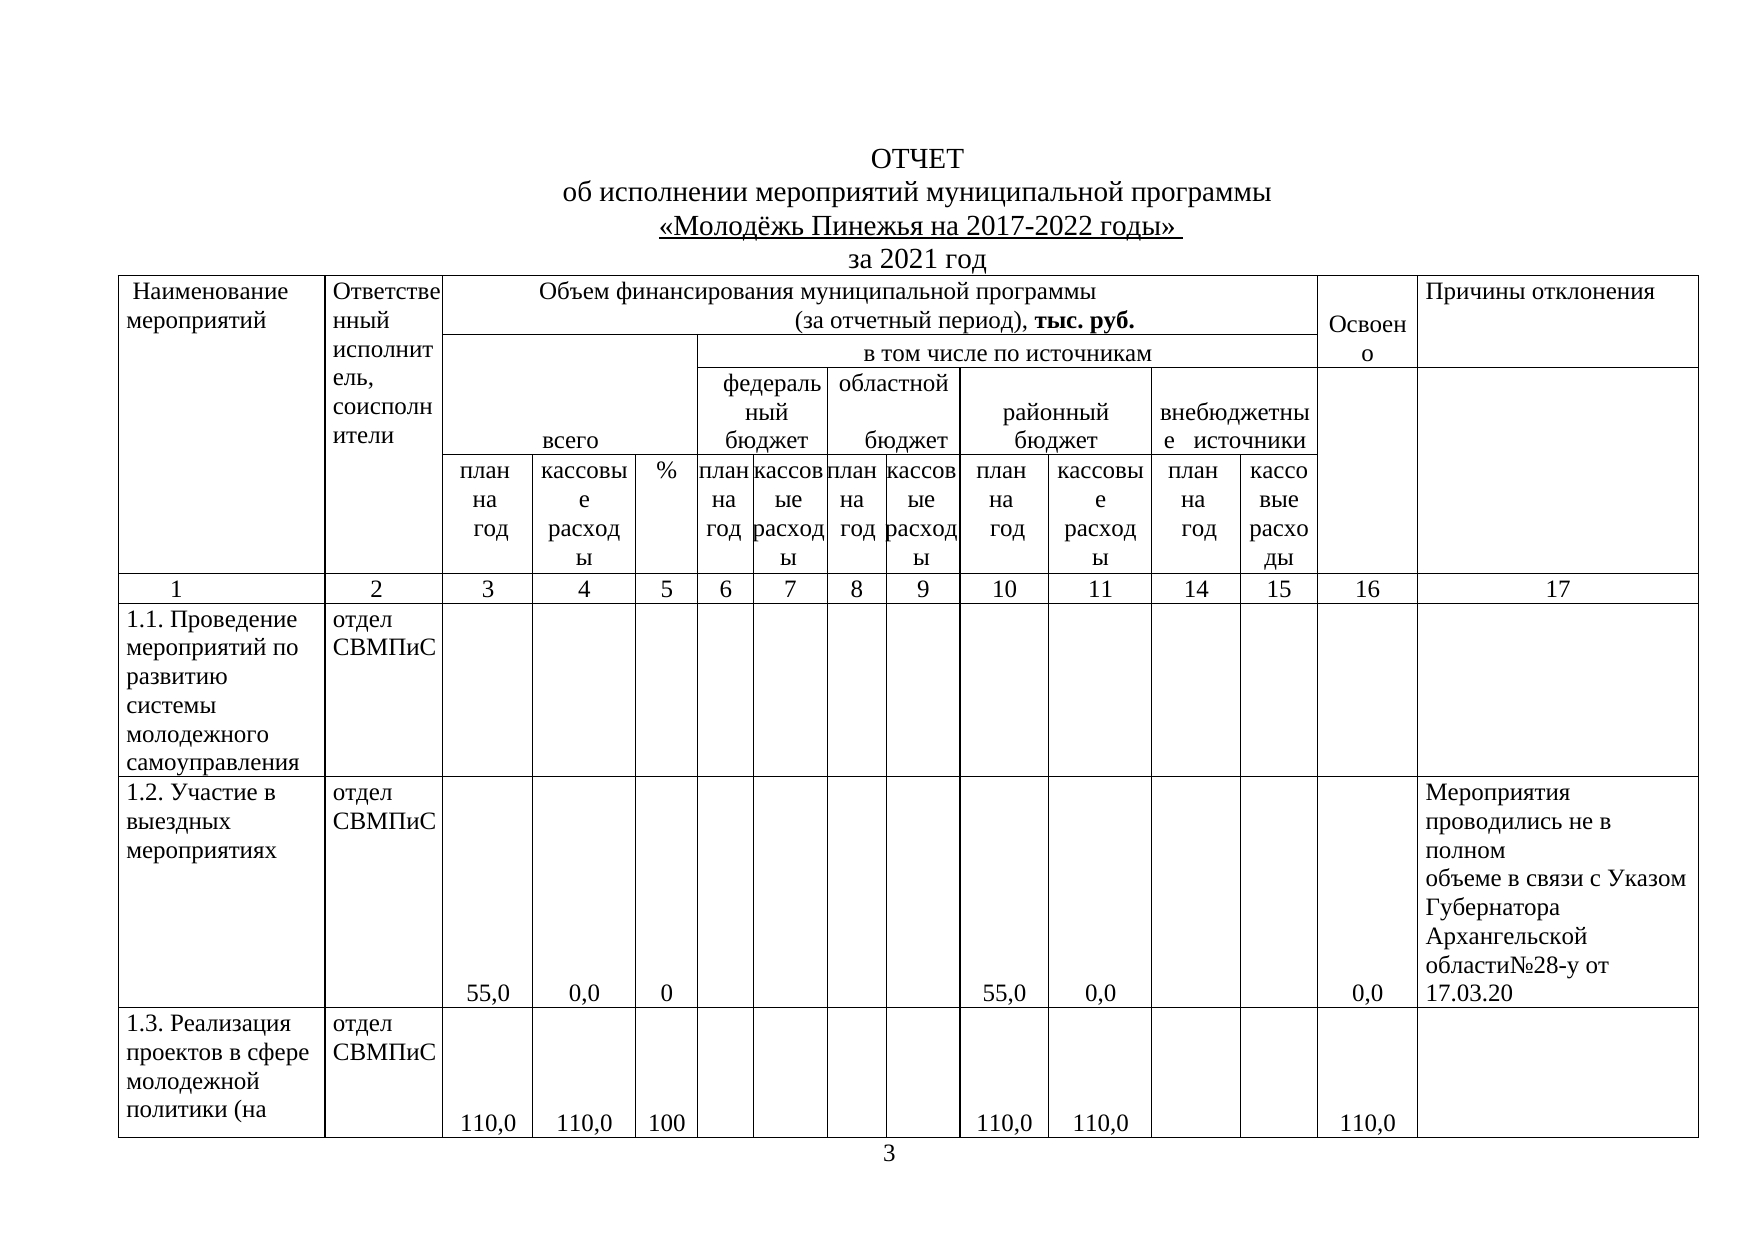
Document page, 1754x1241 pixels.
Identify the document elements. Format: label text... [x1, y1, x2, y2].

table_cell % [636, 455, 697, 573]
table_cell [961, 604, 1048, 776]
text «Молодёжь Пинежья на 2017-2022 годы» [118, 208, 1660, 242]
table_cell [1318, 368, 1417, 573]
table_cell федеральный бюджет [698, 368, 827, 454]
text ОТЧЕТ [118, 141, 1660, 174]
table_header Ответственный исполнитель, соисполнители [326, 276, 442, 573]
table_cell 100 [636, 1008, 697, 1137]
table_cell 16 [1318, 574, 1417, 603]
table_cell [1049, 604, 1151, 776]
table_cell 3 [443, 574, 532, 603]
table_cell 9 [887, 574, 959, 603]
table_cell [1152, 777, 1240, 1007]
table_cell 4 [533, 574, 635, 603]
table_cell [1418, 368, 1698, 573]
table_cell 11 [1049, 574, 1151, 603]
table_header Наименование мероприятий [119, 276, 324, 573]
table_cell [887, 604, 959, 776]
table_cell 2 [326, 574, 442, 603]
table_header Объем финансирования муниципальной программы (за отчетный период), тыс. руб. [443, 276, 1317, 334]
table_cell [754, 1008, 827, 1137]
table_cell 10 [961, 574, 1048, 603]
table_cell [1418, 1008, 1698, 1137]
table_cell кассовые расходы [533, 455, 635, 573]
table_cell [1241, 1008, 1317, 1137]
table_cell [119, 1008, 324, 1137]
table_cell отдел СВМПиС [326, 1008, 442, 1137]
table_cell [1152, 1008, 1240, 1137]
table_cell [698, 1008, 753, 1137]
table_cell [636, 604, 697, 776]
table_cell всего [443, 335, 697, 454]
table_cell 7 [754, 574, 827, 603]
text об исполнении мероприятий муниципальной программы [118, 174, 1660, 208]
table_cell [828, 604, 886, 776]
table_cell 110,0 [1049, 1008, 1151, 1137]
table_cell отдел СВМПиС [326, 777, 442, 1007]
table_cell 55,0 [961, 777, 1048, 1007]
table_cell в том числе по источникам [698, 335, 1317, 367]
table_cell 8 [828, 574, 886, 603]
table_cell план на год [1152, 455, 1240, 573]
table_cell 0 [636, 777, 697, 1007]
table_cell отдел СВМПиС [326, 604, 442, 776]
table_cell [1241, 604, 1317, 776]
table_cell [754, 604, 827, 776]
table_cell [887, 1008, 959, 1137]
table_cell кассовые расходы [754, 455, 827, 573]
table_cell [698, 777, 753, 1007]
table_cell 1.1. Проведение мероприятий по развитию системы молодежного самоуправления [119, 604, 324, 776]
table_header Причины отклонения [1418, 276, 1698, 367]
table_cell [754, 777, 827, 1007]
table_cell кассовые расходы [1241, 455, 1317, 573]
table_header Освоено [1318, 276, 1417, 367]
table_cell 0,0 [533, 777, 635, 1007]
table_cell 17 [1418, 574, 1698, 603]
table_cell 1 [119, 574, 324, 603]
table_cell 110,0 [443, 1008, 532, 1137]
table_cell план на год [698, 455, 753, 573]
table_cell 15 [1241, 574, 1317, 603]
table_cell [443, 604, 532, 776]
table_cell 55,0 [443, 777, 532, 1007]
table_cell 1.2. Участие в выездных мероприятиях [119, 777, 324, 1007]
table_cell областной бюджет [828, 368, 959, 454]
table_cell [698, 604, 753, 776]
table_cell [1241, 777, 1317, 1007]
table_cell 14 [1152, 574, 1240, 603]
table_cell 5 [636, 574, 697, 603]
table_cell 110,0 [533, 1008, 635, 1137]
table_cell план на год [828, 455, 886, 573]
table_cell план на год [961, 455, 1048, 573]
text за 2021 год [118, 242, 1660, 275]
table_cell районный бюджет [961, 368, 1151, 454]
table_cell кассовые расходы [887, 455, 959, 573]
table_cell [1418, 604, 1698, 776]
table_cell [1152, 604, 1240, 776]
table_cell 110,0 [961, 1008, 1048, 1137]
table_cell 0,0 [1318, 777, 1417, 1007]
table_cell [533, 604, 635, 776]
table_cell 110,0 [1318, 1008, 1417, 1137]
table_cell внебюджетные источники [1152, 368, 1317, 454]
table_cell кассовые расходы [1049, 455, 1151, 573]
table_cell 6 [698, 574, 753, 603]
table_cell 0,0 [1049, 777, 1151, 1007]
table_cell [1318, 604, 1417, 776]
table_cell план на год [443, 455, 532, 573]
table_cell [828, 1008, 886, 1137]
table_cell [887, 777, 959, 1007]
table_cell Мероприятия проводились не в полном объеме в связи с Указом Губернатора Архангельской области№28-у от 17.03.20 [1418, 777, 1698, 1007]
table_cell [828, 777, 886, 1007]
